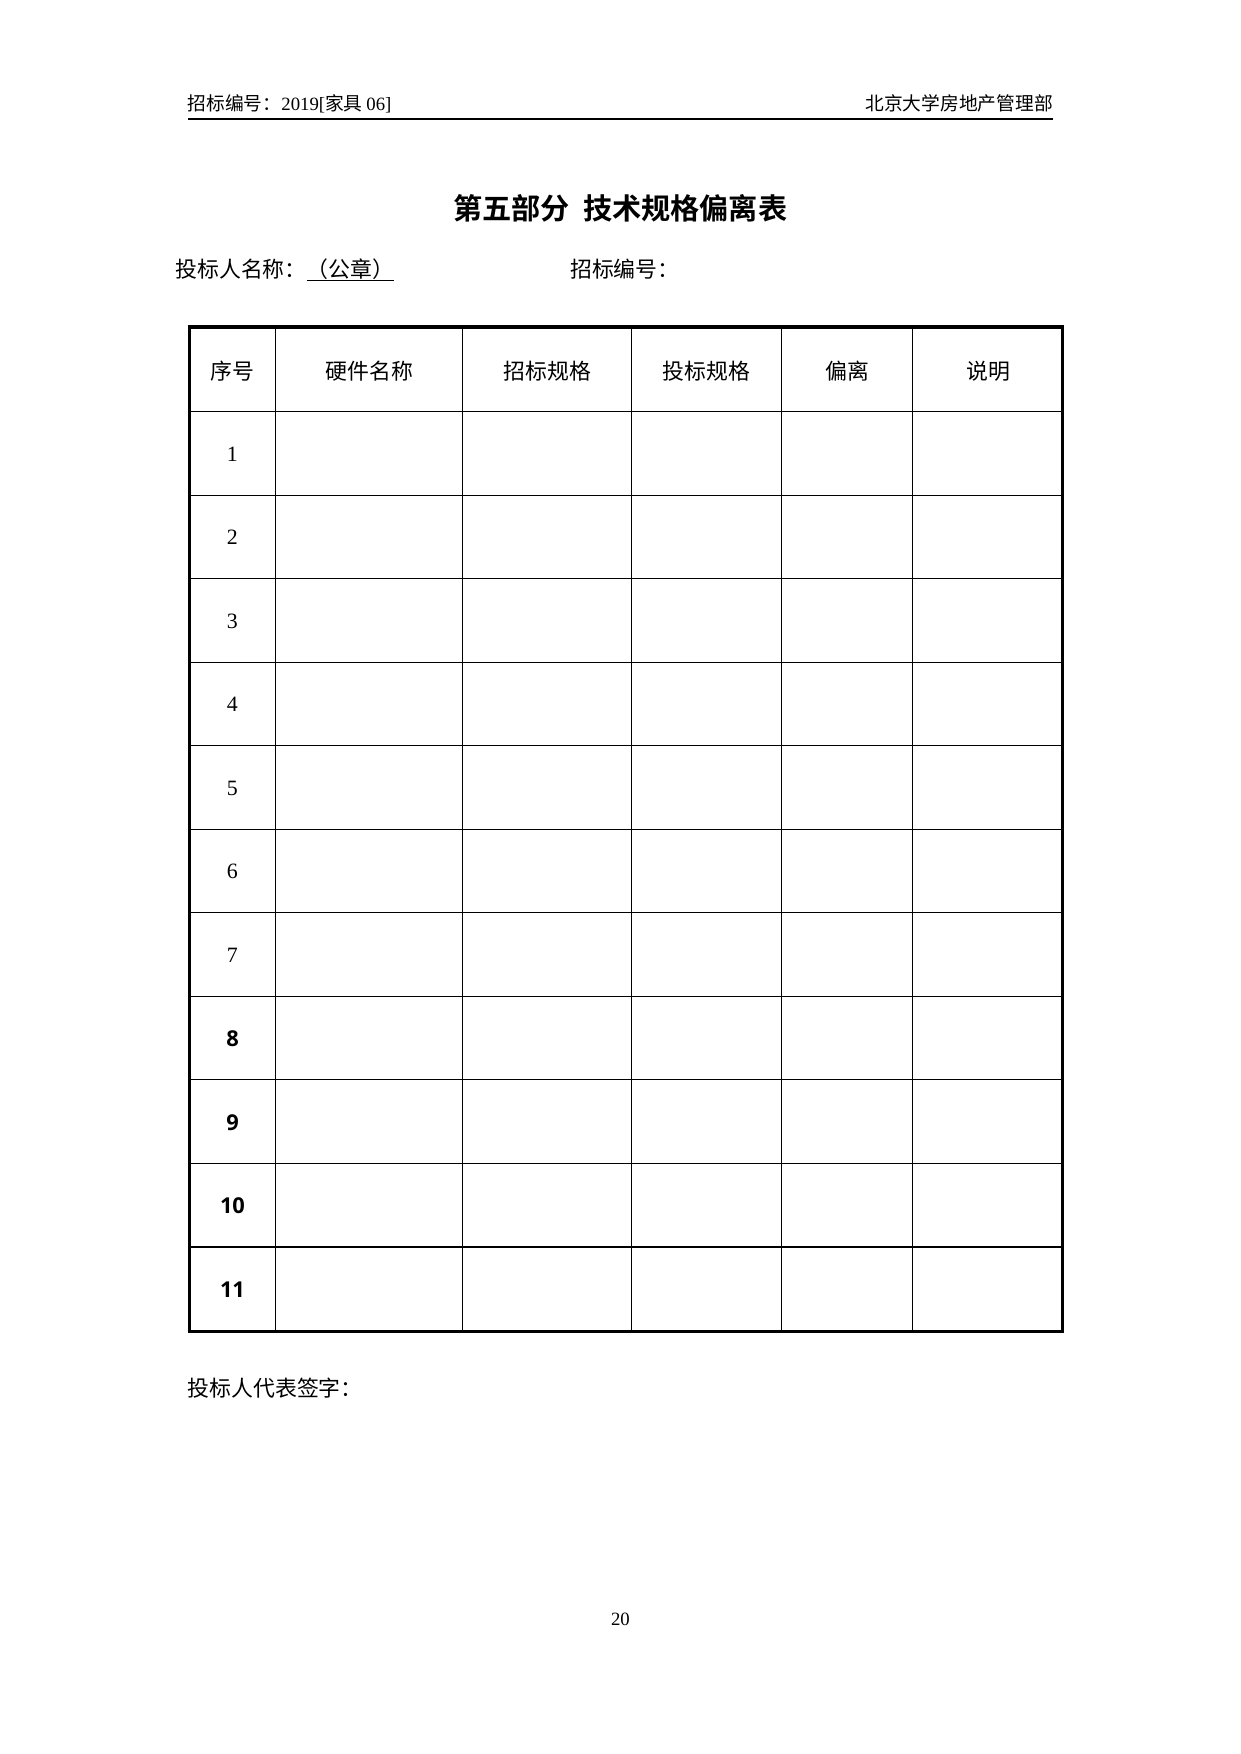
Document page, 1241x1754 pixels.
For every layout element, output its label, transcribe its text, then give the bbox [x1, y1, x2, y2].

table_cell [463, 496, 631, 578]
table_cell [276, 663, 462, 745]
table_cell [276, 496, 462, 578]
table_cell [463, 1164, 631, 1246]
text 投标人名称：（公章） 招标编号： [175, 252, 1053, 284]
table_cell [276, 1164, 462, 1246]
table_cell [782, 1080, 912, 1163]
table_header 说明 [913, 329, 1061, 411]
table_cell 8 [191, 997, 275, 1079]
table_cell [913, 496, 1061, 578]
table_cell [276, 997, 462, 1079]
table_cell [463, 663, 631, 745]
table_cell [782, 496, 912, 578]
table_cell [782, 1164, 912, 1246]
table_cell 1 [191, 412, 275, 494]
table_header 偏离 [782, 329, 912, 411]
table_cell [632, 579, 781, 662]
table_cell [463, 1248, 631, 1330]
text 投标人代表签字： [187, 1371, 1053, 1403]
table_cell [632, 412, 781, 494]
table_cell [632, 1080, 781, 1163]
table_cell [632, 997, 781, 1079]
table_cell [782, 663, 912, 745]
table_cell [782, 579, 912, 662]
table_cell [632, 1248, 781, 1330]
table_cell [632, 1164, 781, 1246]
table_header 招标规格 [463, 329, 631, 411]
table_cell [782, 997, 912, 1079]
table_cell 5 [191, 746, 275, 829]
table_cell [463, 746, 631, 829]
table_cell 9 [191, 1080, 275, 1163]
table_cell [913, 997, 1061, 1079]
table_cell [463, 913, 631, 996]
table_cell 10 [191, 1164, 275, 1246]
table_cell [632, 830, 781, 912]
table_cell [913, 830, 1061, 912]
table_cell [913, 1248, 1061, 1330]
table_cell 4 [191, 663, 275, 745]
table_cell [276, 1080, 462, 1163]
table_cell [632, 746, 781, 829]
table_cell [913, 412, 1061, 494]
table_cell [913, 1080, 1061, 1163]
table_header 序号 [191, 329, 275, 411]
table_cell [632, 496, 781, 578]
table_cell 3 [191, 579, 275, 662]
table_cell [276, 579, 462, 662]
table_cell 6 [191, 830, 275, 912]
table_cell [913, 913, 1061, 996]
table_cell [913, 579, 1061, 662]
table_cell [463, 1080, 631, 1163]
table_cell [463, 830, 631, 912]
table_cell [276, 746, 462, 829]
table_cell [632, 663, 781, 745]
table_cell [913, 663, 1061, 745]
table_cell [463, 412, 631, 494]
table_cell [276, 1248, 462, 1330]
table_cell [782, 830, 912, 912]
table_cell [782, 746, 912, 829]
table_cell [463, 579, 631, 662]
table_cell [276, 412, 462, 494]
table_cell [913, 746, 1061, 829]
table_cell [632, 913, 781, 996]
table_cell [782, 913, 912, 996]
table_cell [782, 412, 912, 494]
table_cell 7 [191, 913, 275, 996]
table_header 投标规格 [632, 329, 781, 411]
table_cell 2 [191, 496, 275, 578]
table_cell 11 [191, 1248, 275, 1330]
table_header 硬件名称 [276, 329, 462, 411]
subtitle 第五部分 技术规格偏离表 [187, 174, 1053, 239]
table_cell [782, 1248, 912, 1330]
table_cell [276, 830, 462, 912]
table_cell [463, 997, 631, 1079]
table_cell [913, 1164, 1061, 1246]
table_cell [276, 913, 462, 996]
